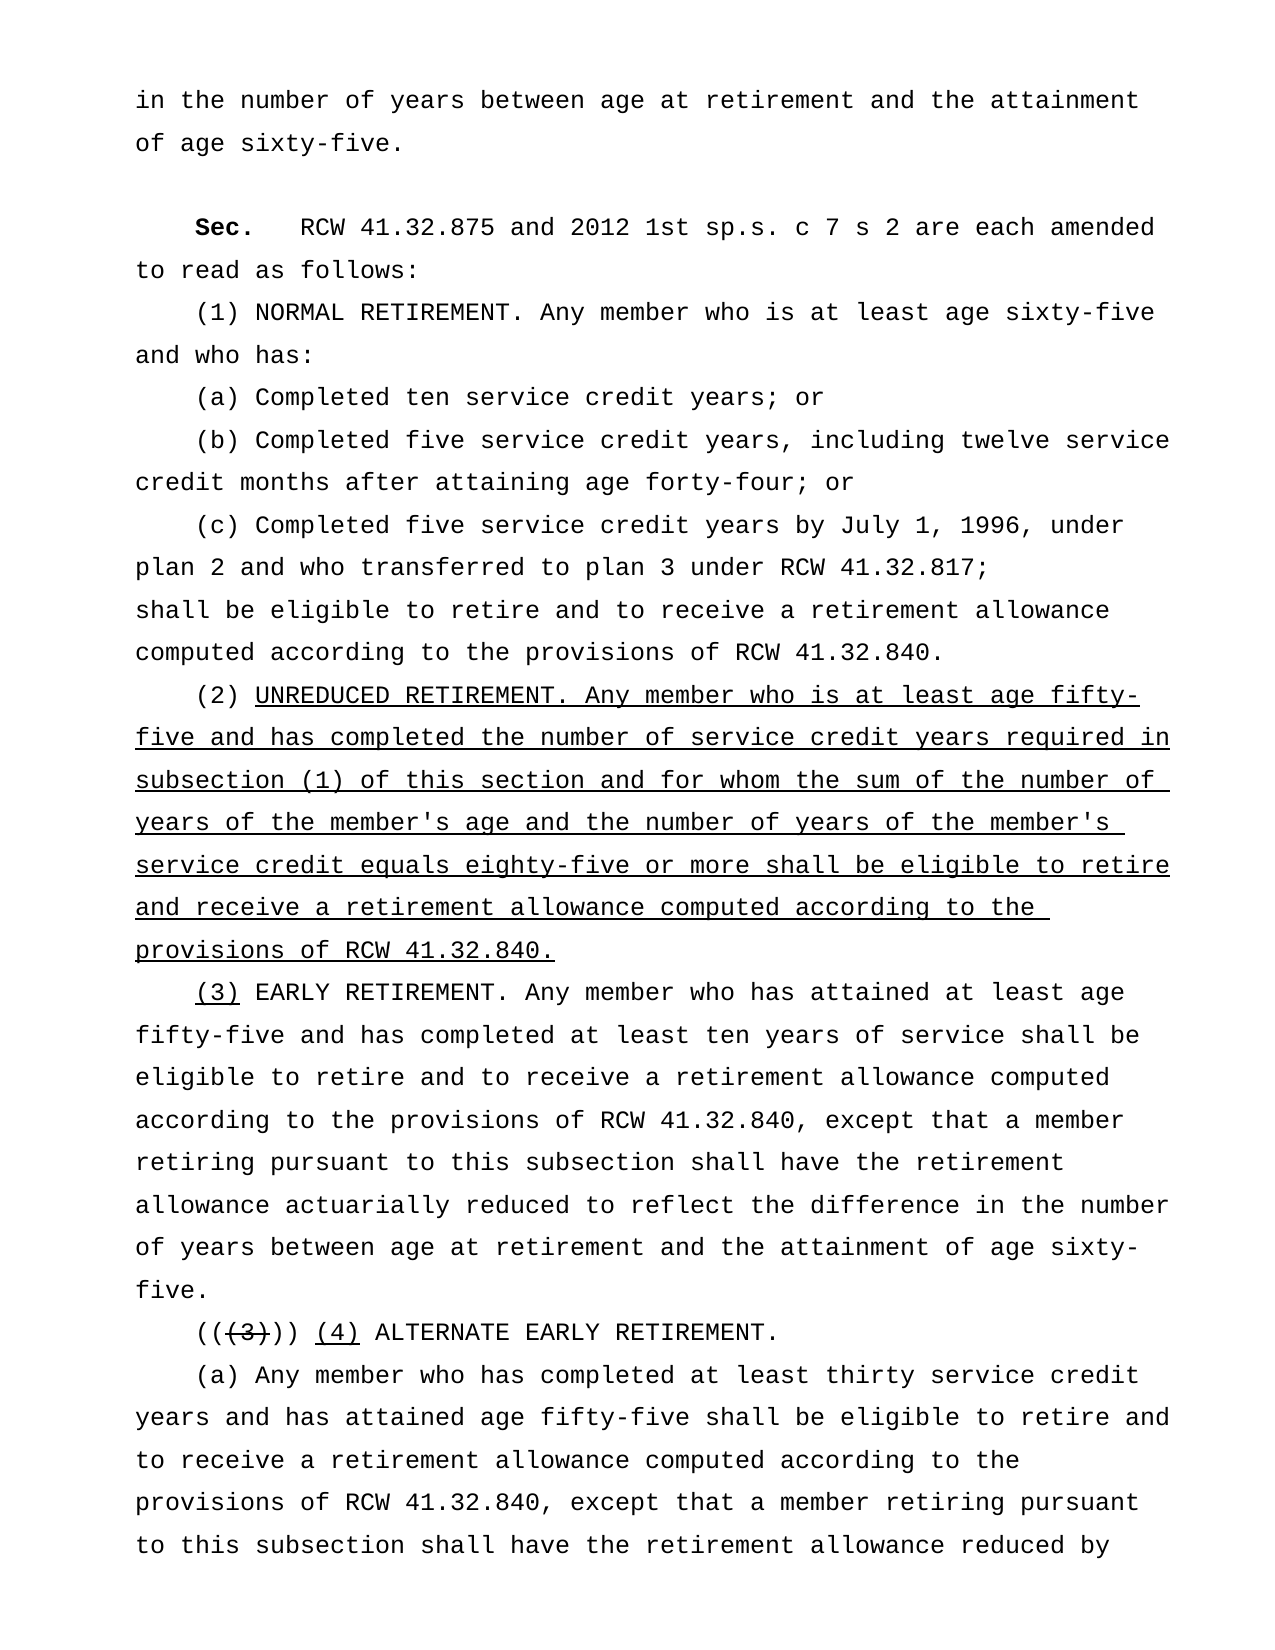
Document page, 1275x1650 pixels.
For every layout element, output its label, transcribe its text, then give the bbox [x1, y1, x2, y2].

text Sec. RCW 41.32.875 and 2012 1st sp.s. c 7 s 2 are each amended to read as follows: [135, 202, 1170, 287]
text (1) NORMAL RETIREMENT. Any member who is at least age sixty-five and who has: [135, 287, 1170, 372]
text (2) UNREDUCED RETIREMENT. Any member who is at least age fifty-five and has completed the number of service credit years required in subsection (1) of this section and for whom the sum of the number of years of the member's age and the number of years of the member's service credit equals eighty-five or more shall be eligible to retire and receive a retirement allowance computed according to the provisions of RCW 41.32.840. [135, 792, 1170, 875]
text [135, 1349, 1170, 1562]
text (b) Completed five service credit years, including twelve service credit months after attaining age forty-four; or [135, 414, 1170, 499]
text shall be eligible to retire and to receive a retirement allowance computed according to the provisions of RCW 41.32.840. [135, 584, 1170, 669]
text (2) UNREDUCED RETIREMENT. Any member who is at least age fifty-five and has completed the number of service credit years required in subsection (1) of this section and for whom the sum of the number of years of the member's age and the number of years of the member's service credit equals eighty-five or more shall be eligible to retire and receive a retirement allowance computed according to the provisions of RCW 41.32.840. [135, 750, 1170, 790]
text (a) Completed ten service credit years; or [135, 372, 1170, 414]
text (2) UNREDUCED RETIREMENT. Any member who is at least age fifty-five and has completed the number of service credit years required in subsection (1) of this section and for whom the sum of the number of years of the member's age and the number of years of the member's service credit equals eighty-five or more shall be eligible to retire and receive a retirement allowance computed according to the provisions of RCW 41.32.840. [135, 669, 1170, 748]
text (3) EARLY RETIREMENT. Any member who has attained at least age fifty-five and has completed at least ten years of service shall be eligible to retire and to receive a retirement allowance computed according to the provisions of RCW 41.32.840, except that a member retiring pursuant to this subsection shall have the retirement allowance actuarially reduced to reflect the difference in the number of years between age at retirement and the attainment of age sixty-five. [135, 967, 1170, 1307]
text (2) UNREDUCED RETIREMENT. Any member who is at least age fifty-five and has completed the number of service credit years required in subsection (1) of this section and for whom the sum of the number of years of the member's age and the number of years of the member's service credit equals eighty-five or more shall be eligible to retire and receive a retirement allowance computed according to the provisions of RCW 41.32.840. [135, 877, 1170, 967]
text (((3))) (4) ALTERNATE EARLY RETIREMENT. [135, 1307, 1170, 1349]
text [135, 75, 1170, 160]
text (c) Completed five service credit years by July 1, 1996, under plan 2 and who transferred to plan 3 under RCW 41.32.817; [135, 499, 1170, 584]
